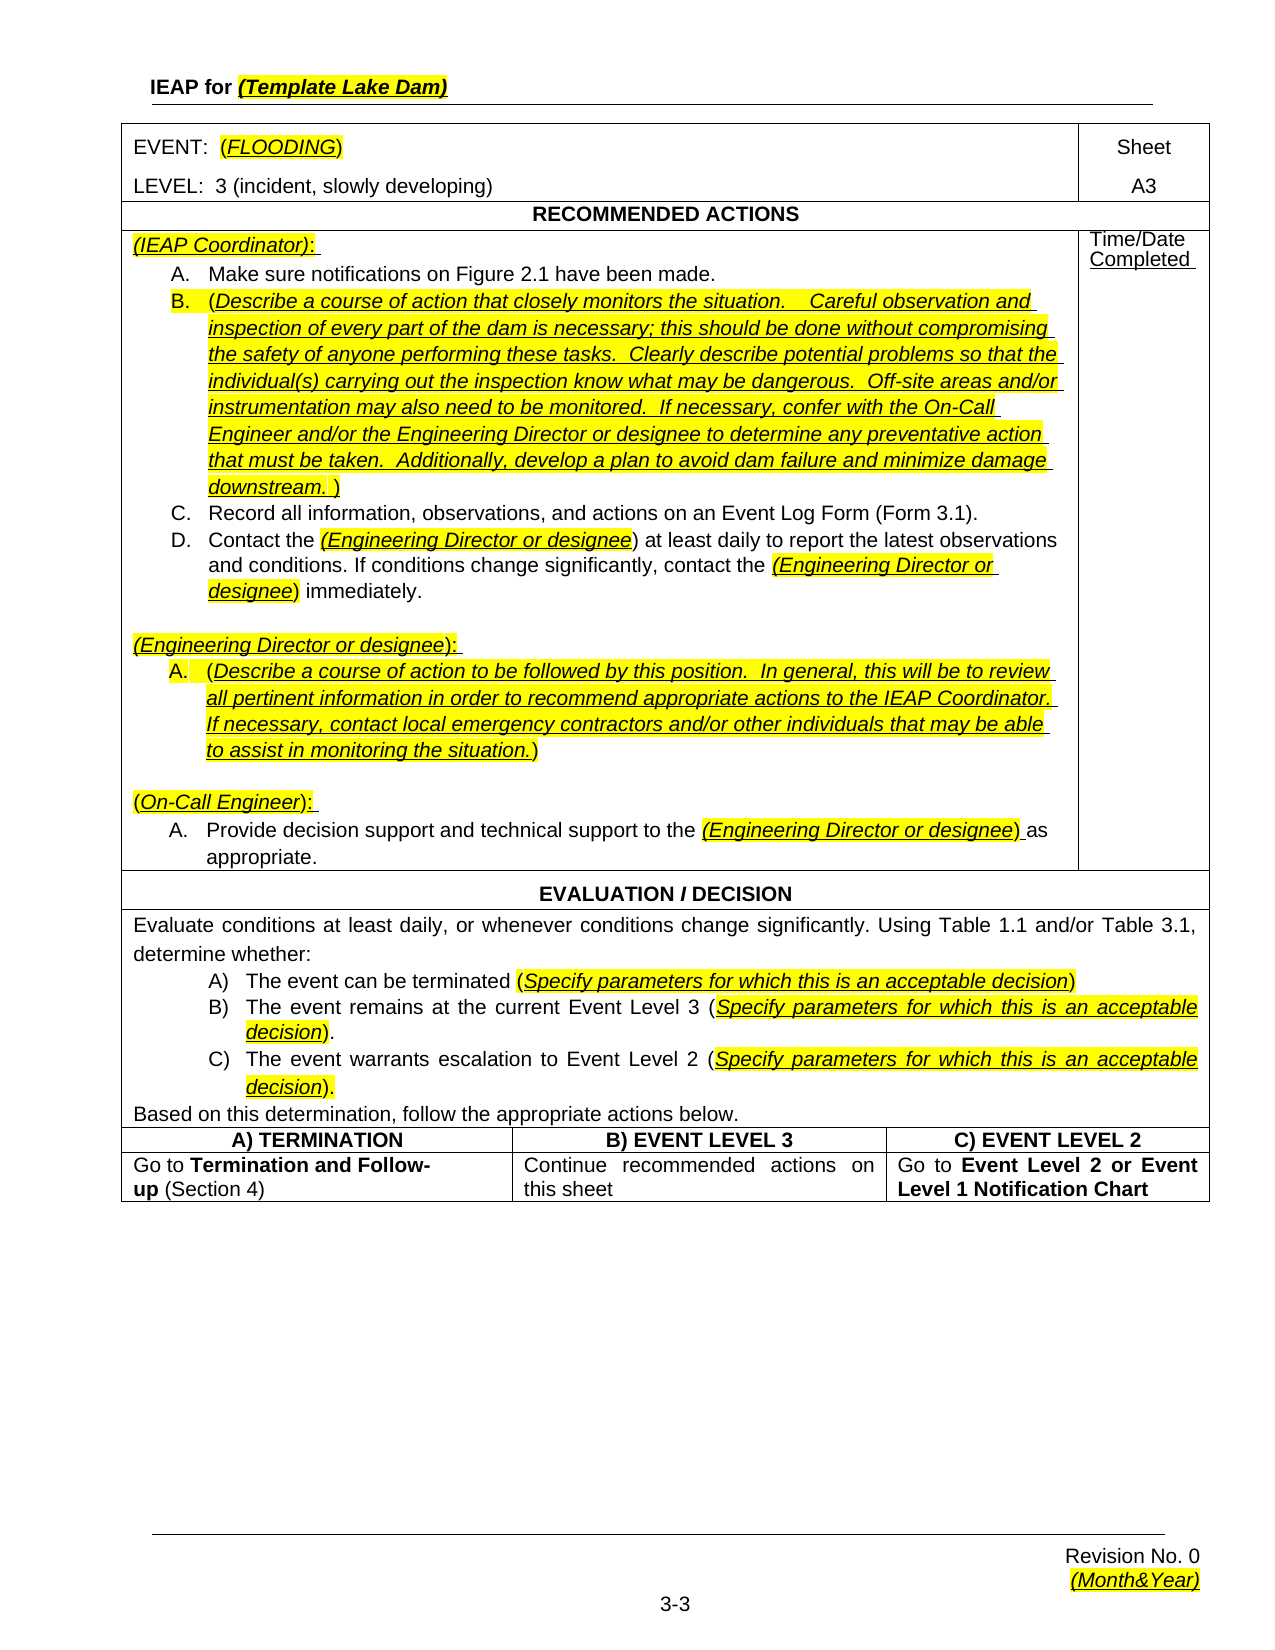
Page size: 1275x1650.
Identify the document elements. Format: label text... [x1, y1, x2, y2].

table_cell RECOMMENDED ACTIONS [122, 202, 1209, 230]
table_cell Go to Event Level 2 or Event Level 1 Notification Chart [887, 1153, 1209, 1201]
table_cell Continue recommended actions on this sheet [513, 1153, 886, 1201]
table_cell EVALUATION I DECISION [122, 871, 1209, 909]
table_cell (IEAP Coordinator): Make sure notifications on Figure 2.1 have been made. (Describe a course of action that closely monitors the situation. Careful observation and inspection of every part of the dam is necessary; this should be done without compromising the safety of anyone performing these tasks. Clearly describe potential problems so that the individual(s) carrying out the inspection know what may be dangerous. Off-site areas and/or instrumentation may also need to be monitored. If necessary, confer with the On-Call Engineer and/or the Engineering Director or designee to determine any preventative action that must be taken. Additionally, develop a plan to avoid dam failure and minimize damage downstream. ) Record all information, observations, and actions on an Event Log Form (Form 3.1). Contact the (Engineering Director or designee) at least daily to report the latest observations and conditions. If conditions change significantly, contact the (Engineering Director or designee) immediately. (Engineering Director or designee): (Describe a course of action to be followed by this position. In general, this will be to review all pertinent information in order to recommend appropriate actions to the IEAP Coordinator. If necessary, contact local emergency contractors and/or other individuals that may be able to assist in monitoring the situation.) (On-Call Engineer): Provide decision support and technical support to the (Engineering Director or designee) as appropriate. [122, 231, 1078, 869]
table_cell C) EVENT LEVEL 2 [887, 1128, 1209, 1152]
table_cell Go to Termination and Follow- up (Section 4) [122, 1153, 512, 1201]
table_cell A) TERMINATION [122, 1128, 512, 1152]
table_cell Time/Date Completed [1079, 231, 1209, 869]
table_cell B) EVENT LEVEL 3 [513, 1128, 886, 1152]
table_header Sheet A3 [1079, 124, 1209, 201]
table_header EVENT: (FLOODING) LEVEL: 3 (incident, slowly developing) [122, 124, 1078, 201]
table_cell Evaluate conditions at least daily, or whenever conditions change significantly. Using Table 1.1 and/or Table 3.1, determine whether: The event can be terminated (Specify parameters for which this is an acceptable decision) The event remains at the current Event Level 3 (Specify parameters for which this is an acceptable decision). The event warrants escalation to Event Level 2 (Specify parameters for which this is an acceptable decision). Based on this determination, follow the appropriate actions below. [122, 910, 1209, 1127]
